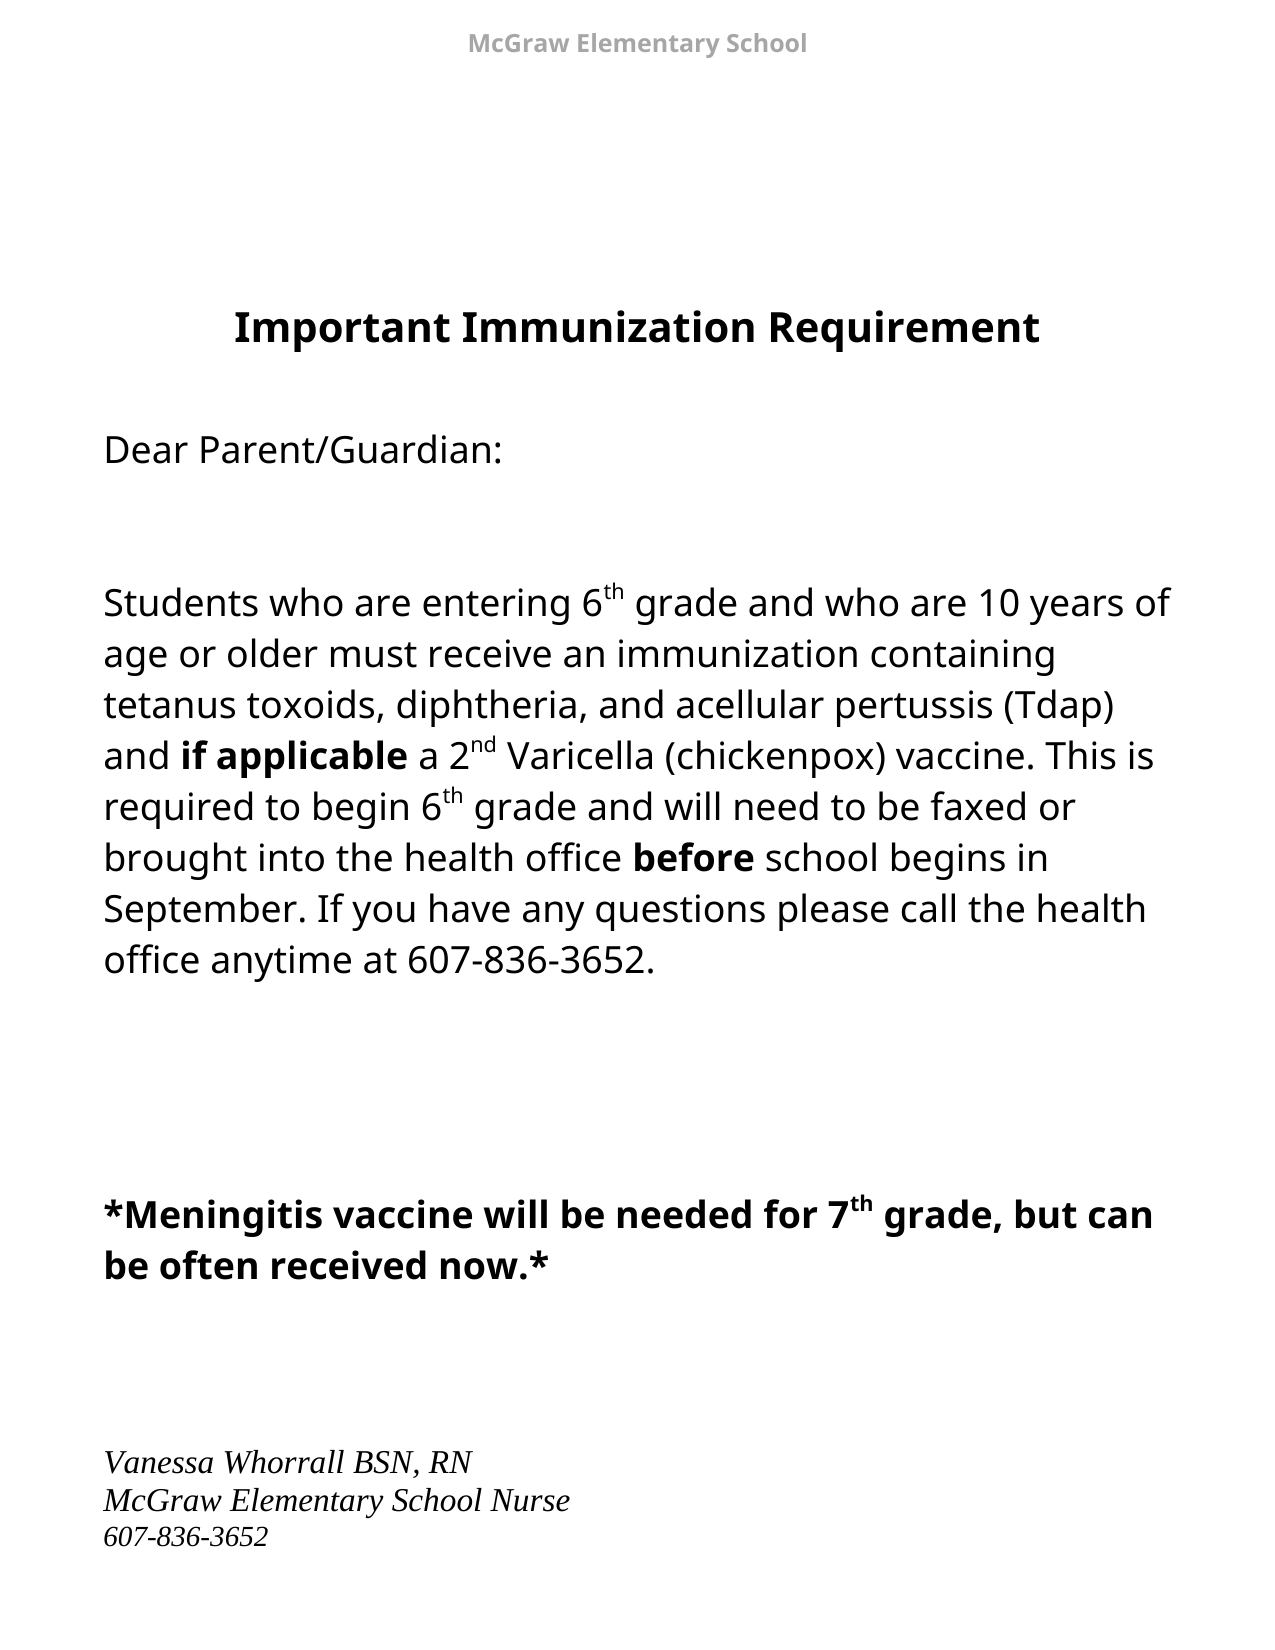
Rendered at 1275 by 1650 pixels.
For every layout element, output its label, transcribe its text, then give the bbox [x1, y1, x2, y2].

text Students who are entering 6th grade and who are 10 years of age or older must receive an immunization containing tetanus toxoids, diphtheria, and acellular pertussis (Tdap) and if applicable a 2nd Varicella (chickenpox) vaccine. This is required to begin 6th grade and will need to be faxed or brought into the health office before school begins in September. If you have any questions please call the health office anytime at 607-836-3652. [103, 576, 1172, 984]
text McGraw Elementary School Nurse [103, 1481, 1172, 1519]
text *Meningitis vaccine will be needed for 7th grade, but can be often received now.* [103, 1188, 1172, 1291]
text Dear Parent/Guardian: [103, 423, 1172, 474]
text Important Immunization Requirement [103, 298, 1172, 355]
text 607-836-3652 [103, 1519, 1172, 1552]
text Vanessa Whorrall BSN, RN [103, 1442, 1172, 1481]
text McGraw Elementary School [103, 26, 1172, 59]
